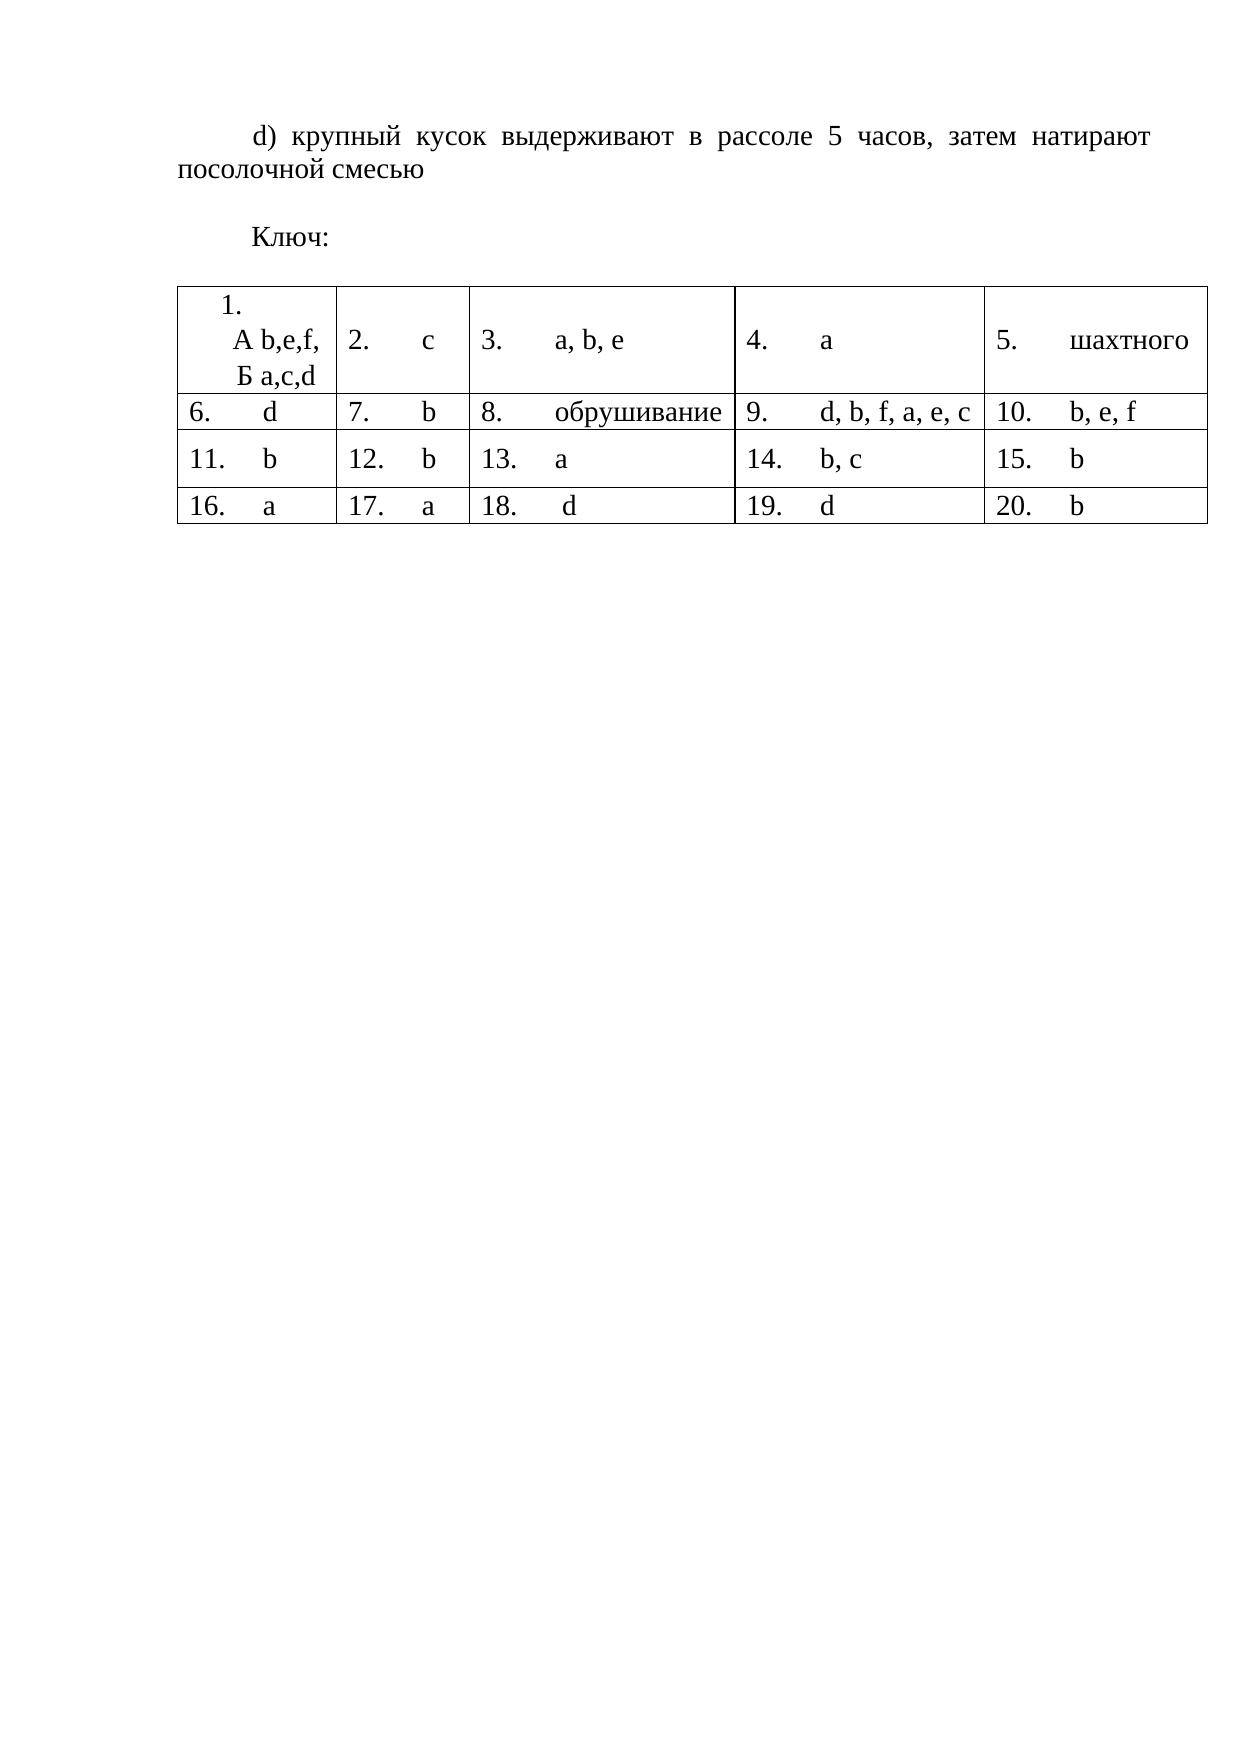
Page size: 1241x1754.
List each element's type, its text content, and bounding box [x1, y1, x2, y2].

table_cell b, c [736, 430, 984, 487]
table_cell b [337, 430, 469, 487]
table_cell d [178, 394, 336, 429]
table_cell d, b, f, a, e, c [736, 394, 984, 429]
table_cell b [985, 488, 1207, 523]
table_cell a [178, 488, 336, 523]
text d) крупный кусок выдерживают в рассоле 5 часов, затем натирают посолочной смесью [177, 118, 1152, 185]
table_header a, b, e [470, 287, 734, 393]
table_header a [736, 287, 984, 393]
table_cell a [337, 488, 469, 523]
table_cell d [736, 488, 984, 523]
table_cell b [985, 430, 1207, 487]
text Ключ: [177, 219, 1152, 252]
table_cell обрушивание [470, 394, 734, 429]
table_header шахтного [985, 287, 1207, 393]
table_cell b, e, f [985, 394, 1207, 429]
table_cell a [470, 430, 734, 487]
table_header c [337, 287, 469, 393]
table_header А b,e,f, Б a,c,d [178, 287, 336, 393]
table_cell d [470, 488, 734, 523]
table_cell b [337, 394, 469, 429]
table_cell b [178, 430, 336, 487]
